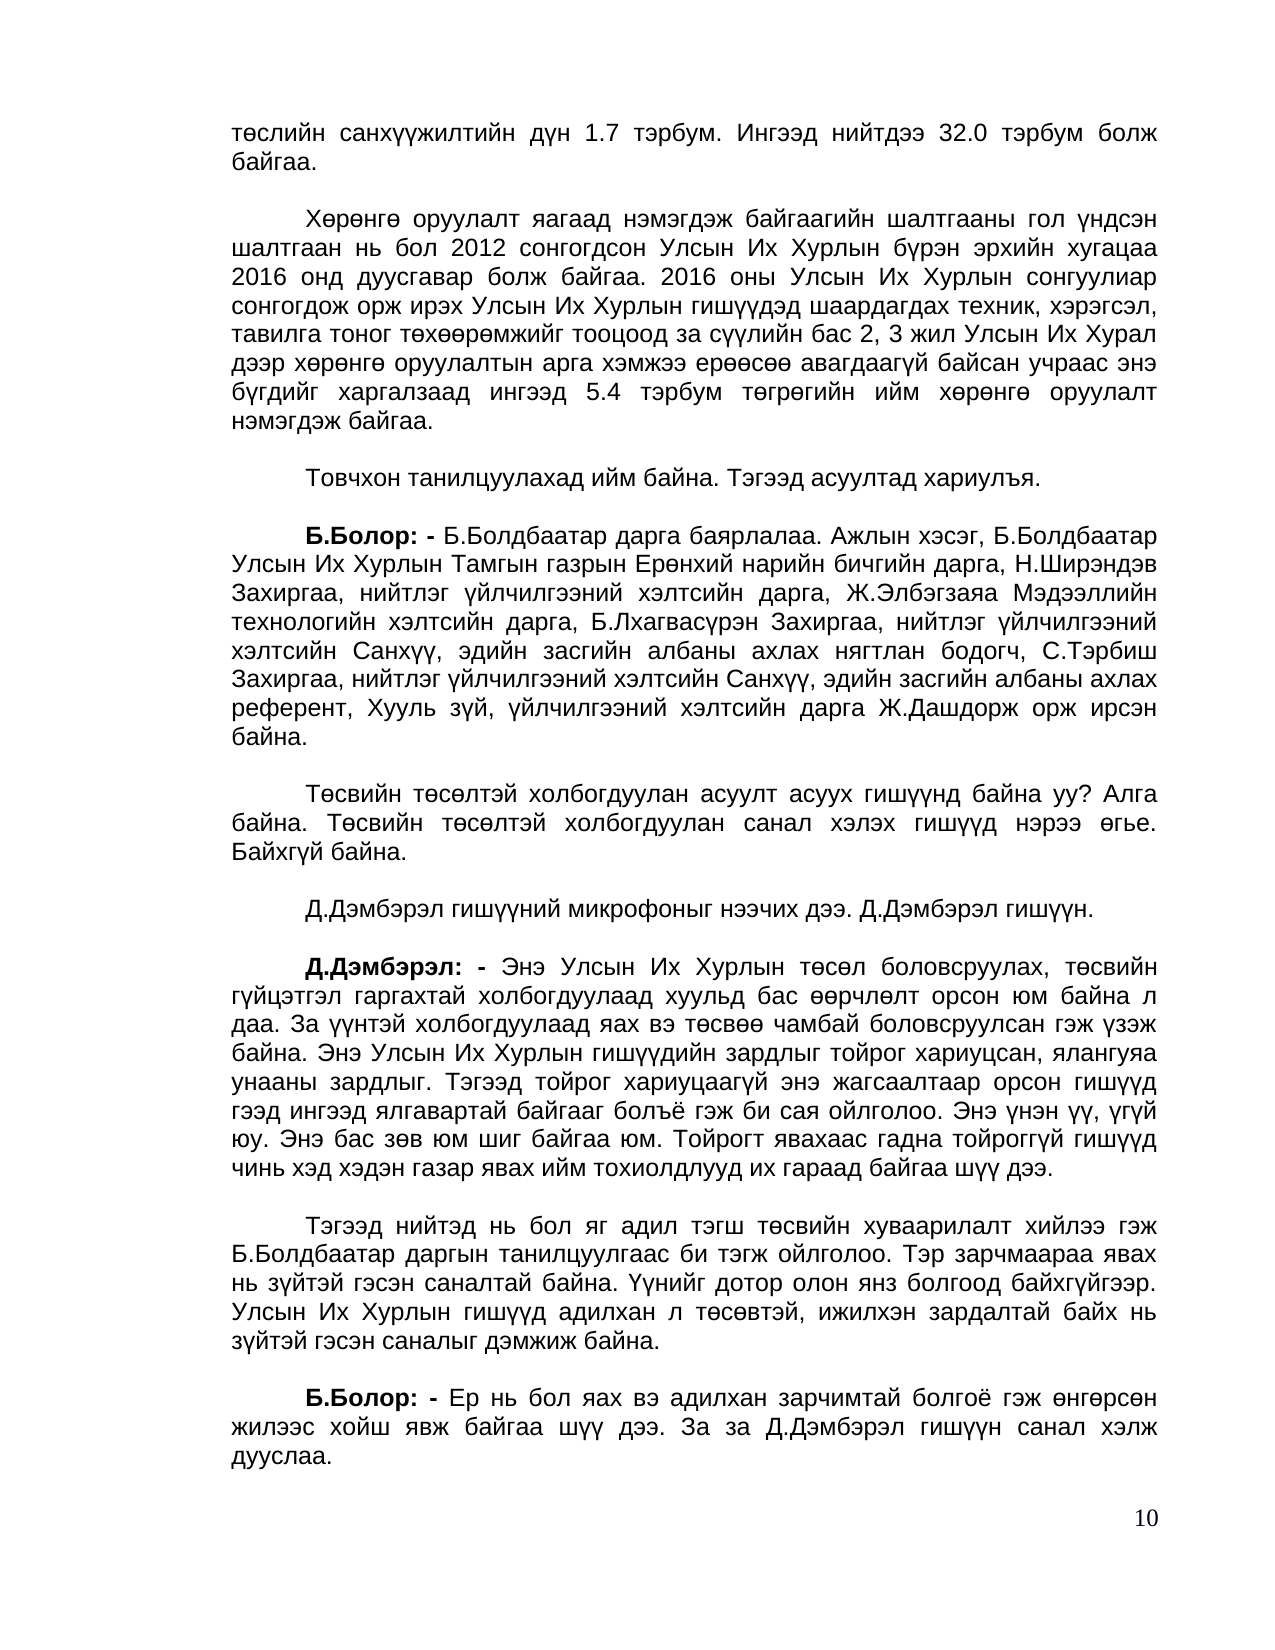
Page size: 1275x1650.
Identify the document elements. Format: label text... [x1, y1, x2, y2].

text Хөрөнгө оруулалт яагаад нэмэгдэж байгаагийн шалтгааны гол үндсэн шалтгаан нь бол 2012 сонгогдсон Улсын Их Хурлын бүрэн эрхийн хугацаа 2016 онд дуусгавар болж байгаа. 2016 оны Улсын Их Хурлын сонгуулиар сонгогдож орж ирэх Улсын Их Хурлын гишүүдэд шаардагдах техник, хэрэгсэл, тавилга тоног төхөөрөмжийг тооцоод за сүүлийн бас 2, 3 жил Улсын Их Хурал дээр хөрөнгө оруулалтын арга хэмжээ ерөөсөө авагдаагүй байсан учраас энэ бүгдийг харгалзаад ингээд 5.4 тэрбум төгрөгийн ийм хөрөнгө оруулалт нэмэгдэж байгаа. [231, 204, 1158, 434]
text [231, 118, 1158, 176]
text Б.Болор: - Б.Болдбаатар дарга баярлалаа. Ажлын хэсэг, Б.Болдбаатар Улсын Их Хурлын Тамгын газрын Ерөнхий нарийн бичгийн дарга, Н.Ширэндэв Захиргаа, нийтлэг үйлчилгээний хэлтсийн дарга, Ж.Элбэгзаяа Мэдээллийн технологийн хэлтсийн дарга, Б.Лхагвасүрэн Захиргаа, нийтлэг үйлчилгээний хэлтсийн Санхүү, эдийн засгийн албаны ахлах нягтлан бодогч, С.Тэрбиш Захиргаа, нийтлэг үйлчилгээний хэлтсийн Санхүү, эдийн засгийн албаны ахлах референт, Хууль зүй, үйлчилгээний хэлтсийн дарга Ж.Дашдорж орж ирсэн байна. [231, 521, 1158, 751]
text Тэгээд нийтэд нь бол яг адил тэгш төсвийн хуваарилалт хийлээ гэж Б.Болдбаатар даргын танилцуулгаас би тэгж ойлголоо. Тэр зарчмаараа явах нь зүйтэй гэсэн саналтай байна. Үүнийг дотор олон янз болгоод байхгүйгээр. Улсын Их Хурлын гишүүд адилхан л төсөвтэй, ижилхэн зардалтай байх нь зүйтэй гэсэн саналыг дэмжиж байна. [231, 1211, 1158, 1354]
text Б.Болор: - Ер нь бол яах вэ адилхан зарчимтай болгоё гэж өнгөрсөн жилээс хойш явж байгаа шүү дээ. За за Д.Дэмбэрэл гишүүн санал хэлж дууслаа. [231, 1383, 1158, 1469]
text Төсвийн төсөлтэй холбогдуулан асуулт асуух гишүүнд байна уу? Алга байна. Төсвийн төсөлтэй холбогдуулан санал хэлэх гишүүд нэрээ өгье. Байхгүй байна. [231, 779, 1158, 866]
text Товчхон танилцуулахад ийм байна. Тэгээд асуултад хариулъя. [231, 463, 1158, 492]
text Д.Дэмбэрэл: - Энэ Улсын Их Хурлын төсөл боловсруулах, төсвийн гүйцэтгэл гаргахтай холбогдуулаад хуульд бас өөрчлөлт орсон юм байна л даа. За үүнтэй холбогдуулаад яах вэ төсвөө чамбай боловсруулсан гэж үзэж байна. Энэ Улсын Их Хурлын гишүүдийн зардлыг тойрог хариуцсан, ялангуяа унааны зардлыг. Тэгээд тойрог хариуцаагүй энэ жагсаалтаар орсон гишүүд гээд ингээд ялгавартай байгааг болъё гэж би сая ойлголоо. Энэ үнэн үү, үгүй юу. Энэ бас зөв юм шиг байгаа юм. Тойрогт явахаас гадна тойроггүй гишүүд чинь хэд хэдэн газар явах ийм тохиолдлууд их гараад байгаа шүү дээ. [231, 952, 1158, 1182]
text Д.Дэмбэрэл гишүүний микрофоныг нээчих дээ. Д.Дэмбэрэл гишүүн. [231, 894, 1158, 923]
